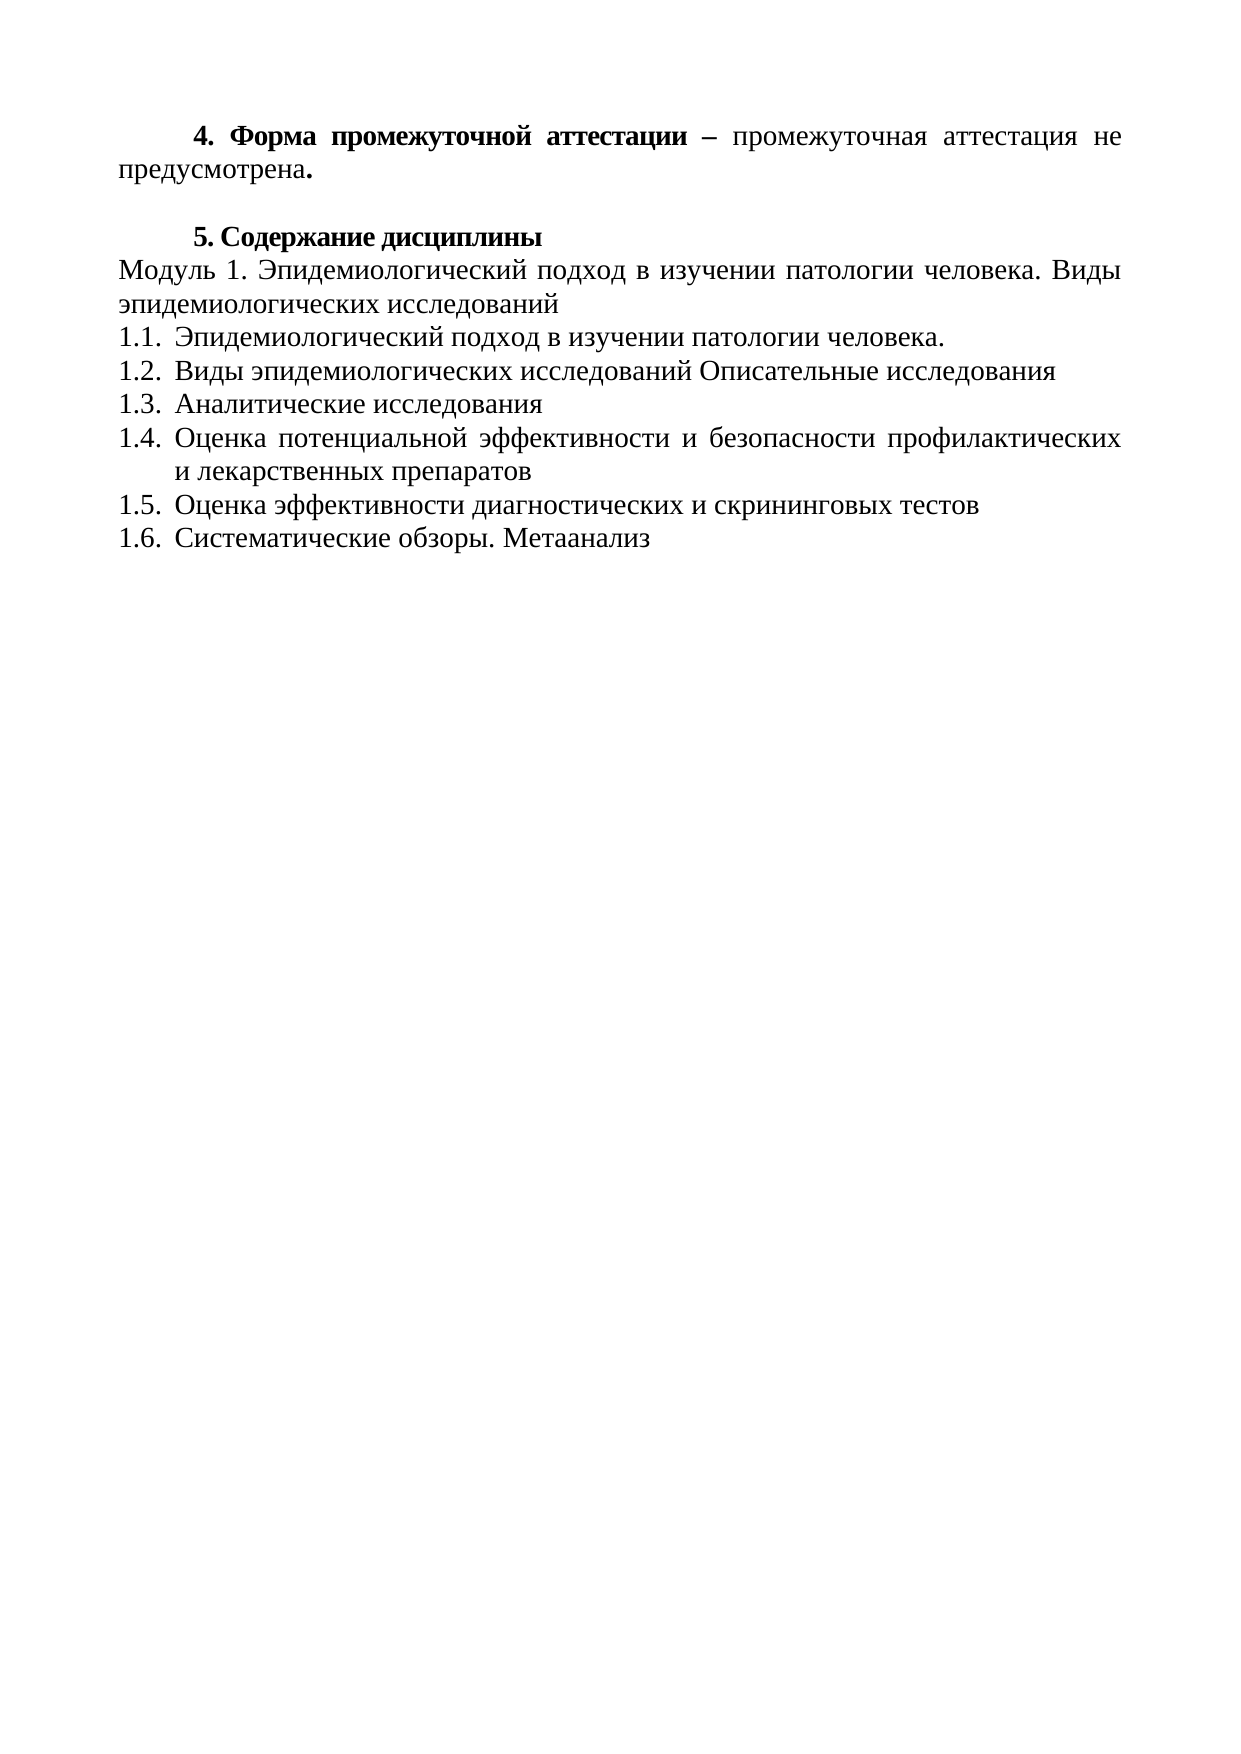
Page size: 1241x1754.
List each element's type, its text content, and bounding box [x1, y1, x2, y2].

list Аналитические исследования [118, 386, 1122, 420]
list Эпидемиологический подход в изучении патологии человека. [118, 319, 1122, 353]
text 4. Форма промежуточной аттестации – промежуточная аттестация не предусмотрена. [118, 118, 1122, 185]
list Оценка потенциальной эффективности и безопасности профилактических и лекарственных препаратов [118, 420, 1122, 487]
list Виды эпидемиологических исследований Описательные исследования [118, 353, 1122, 386]
list Систематические обзоры. Метаанализ [118, 521, 1122, 554]
list Оценка эффективности диагностических и скрининговых тестов [118, 487, 1122, 521]
text Модуль 1. Эпидемиологический подход в изучении патологии человека. Виды эпидемиологических исследований [118, 252, 1122, 319]
text 5. Содержание дисциплины [118, 219, 1122, 252]
